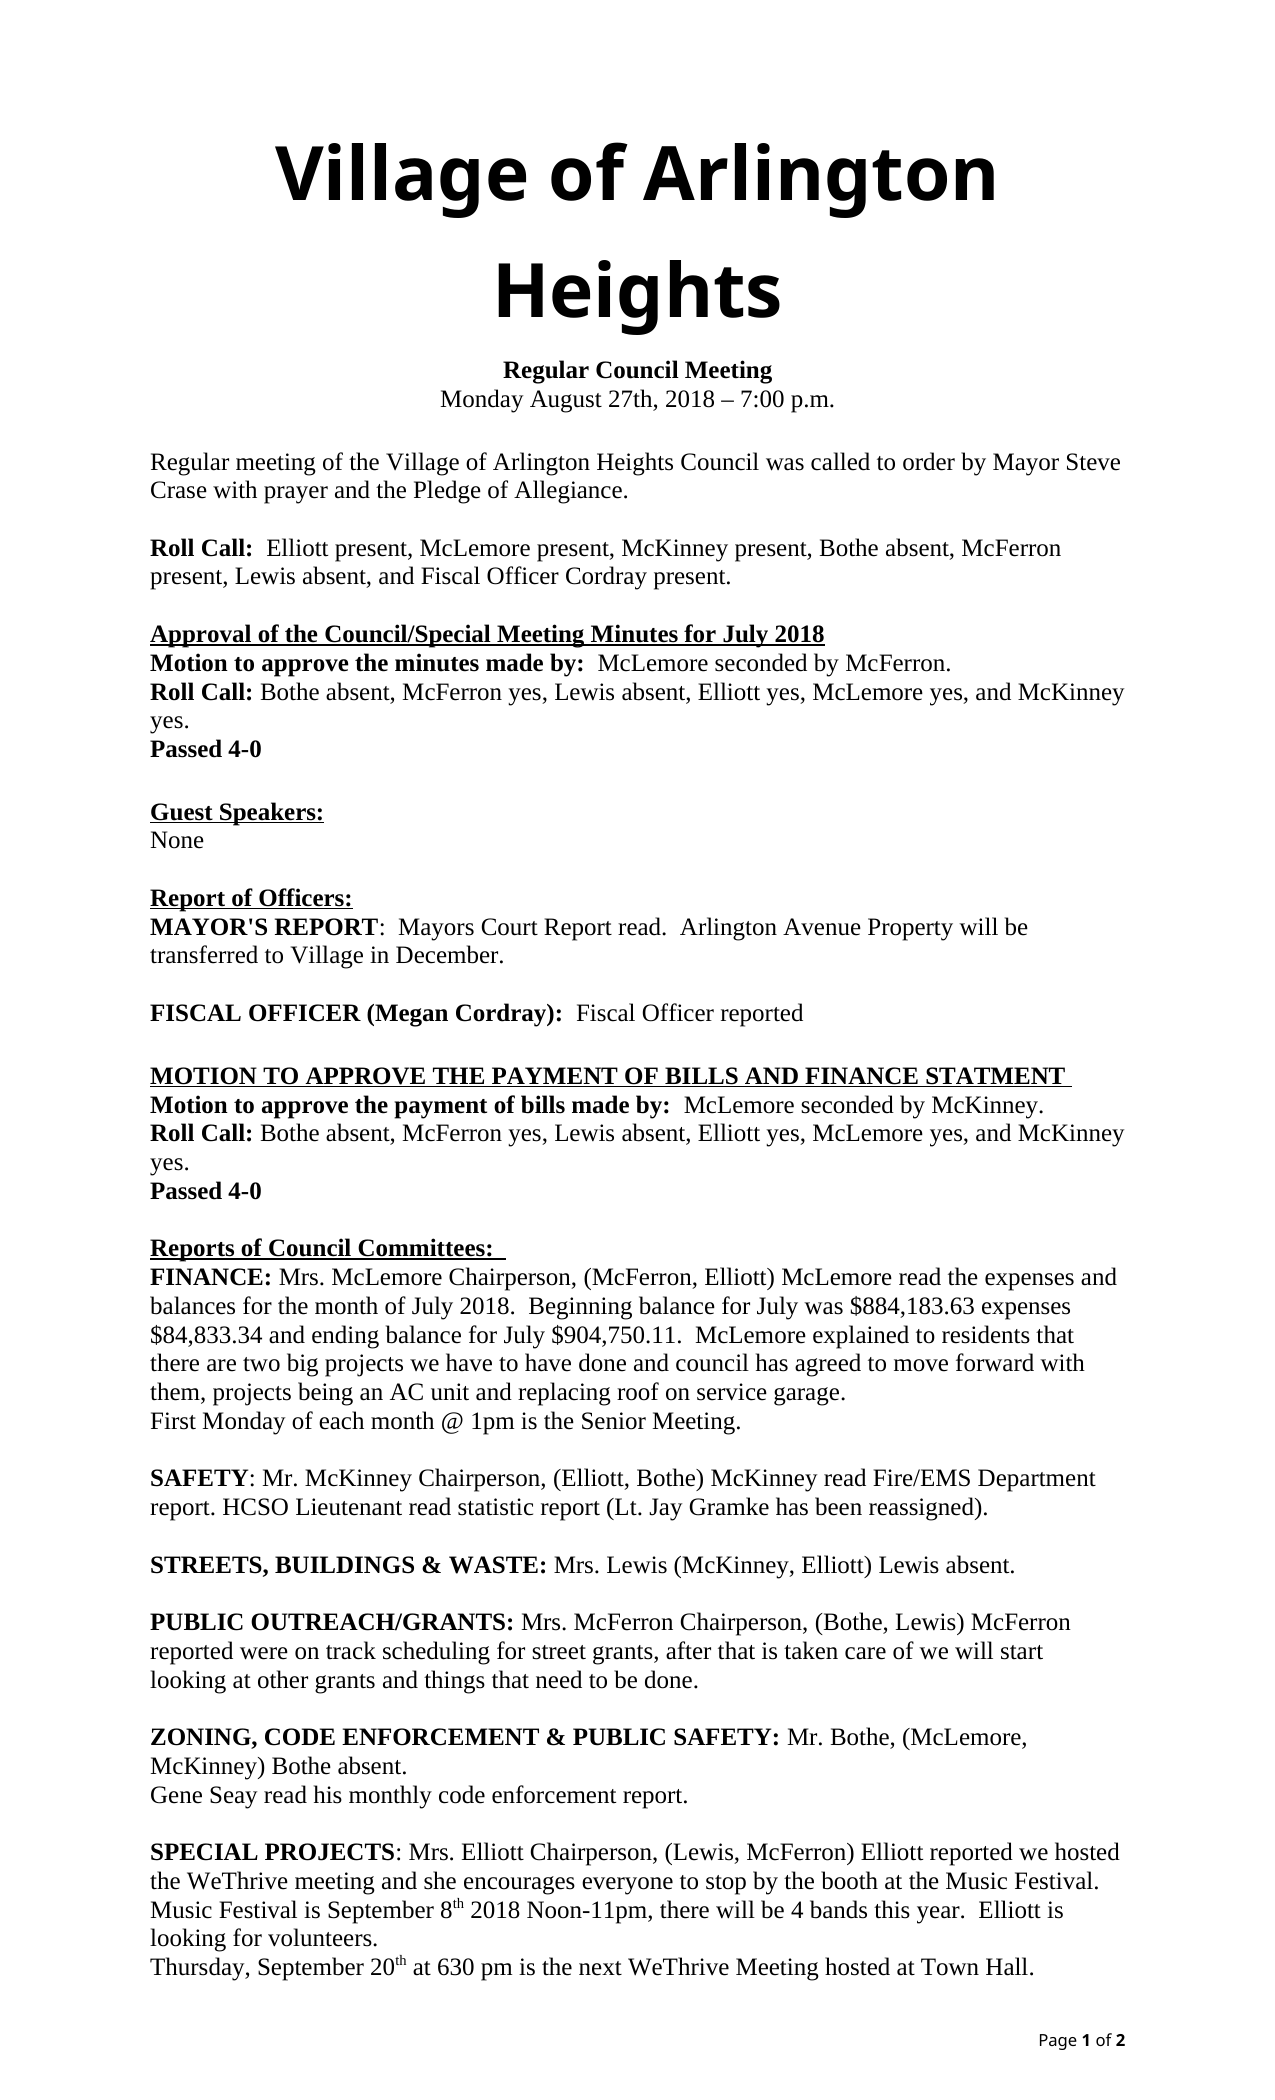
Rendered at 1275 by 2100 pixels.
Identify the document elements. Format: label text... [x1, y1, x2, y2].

text Roll Call: Bothe absent, McFerron yes, Lewis absent, Elliott yes, McLemore yes, and McKinney yes. [150, 677, 1125, 734]
text Guest Speakers: [150, 797, 1125, 826]
text STREETS, BUILDINGS & WASTE: Mrs. Lewis (McKinney, Elliott) Lewis absent. [150, 1550, 1125, 1578]
text Gene Seay read his monthly code enforcement report. [150, 1780, 1125, 1808]
text MAYOR'S REPORT: Mayors Court Report read. Arlington Avenue Property will be transferred to Village in December. [150, 912, 1125, 969]
text Village of Arlington Heights [150, 120, 1125, 340]
text Motion to approve the payment of bills made by: McLemore seconded by McKinney. [150, 1090, 1125, 1118]
subtitle Monday August 27th, 2018 – 7:00 p.m. [150, 384, 1125, 412]
subtitle MOTION TO APPROVE THE PAYMENT OF BILLS AND FINANCE STATMENT [150, 1061, 1125, 1090]
title Regular Council Meeting [150, 355, 1125, 384]
text Thursday, September 20th at 630 pm is the next WeThrive Meeting hosted at Town Hall. [150, 1952, 1125, 1981]
text FISCAL OFFICER (Megan Cordray): Fiscal Officer reported [150, 998, 1125, 1027]
text Regular meeting of the Village of Arlington Heights Council was called to order by Mayor Steve Crase with prayer and the Pledge of Allegiance. [150, 447, 1125, 504]
subtitle Approval of the Council/Special Meeting Minutes for July 2018 [150, 619, 1125, 648]
text Reports of Council Committees: [150, 1233, 1125, 1262]
text SPECIAL PROJECTS: Mrs. Elliott Chairperson, (Lewis, McFerron) Elliott reported we hosted the WeThrive meeting and she encourages everyone to stop by the booth at the Music Festival. Music Festival is September 8th 2018 Noon-11pm, there will be 4 bands this year. Elliott is looking for volunteers. [150, 1837, 1125, 1952]
text SAFETY: Mr. McKinney Chairperson, (Elliott, Bothe) McKinney read Fire/EMS Department report. HCSO Lieutenant read statistic report (Lt. Jay Gramke has been reassigned). [150, 1463, 1125, 1521]
text ZONING, CODE ENFORCEMENT & PUBLIC SAFETY: Mr. Bothe, (McLemore, McKinney) Bothe absent. [150, 1722, 1125, 1780]
text Roll Call: Elliott present, McLemore present, McKinney present, Bothe absent, McFerron present, Lewis absent, and Fiscal Officer Cordray present. [150, 533, 1125, 590]
text Passed 4-0 [150, 1176, 1125, 1205]
text Report of Officers: [150, 883, 1125, 912]
text FINANCE: Mrs. McLemore Chairperson, (McFerron, Elliott) McLemore read the expenses and balances for the month of July 2018. Beginning balance for July was $884,183.63 expenses $84,833.34 and ending balance for July $904,750.11. McLemore explained to residents that there are two big projects we have to have done and council has agreed to move forward with them, projects being an AC unit and replacing roof on service garage. [150, 1262, 1125, 1406]
text PUBLIC OUTREACH/GRANTS: Mrs. McFerron Chairperson, (Bothe, Lewis) McFerron reported were on track scheduling for street grants, after that is taken care of we will start looking at other grants and things that need to be done. [150, 1607, 1125, 1693]
text Roll Call: Bothe absent, McFerron yes, Lewis absent, Elliott yes, McLemore yes, and McKinney yes. [150, 1118, 1125, 1176]
text None [150, 826, 1125, 854]
text First Monday of each month @ 1pm is the Senior Meeting. [150, 1406, 1125, 1435]
text Motion to approve the minutes made by: McLemore seconded by McFerron. [150, 648, 1125, 677]
text Passed 4-0 [150, 734, 1125, 763]
